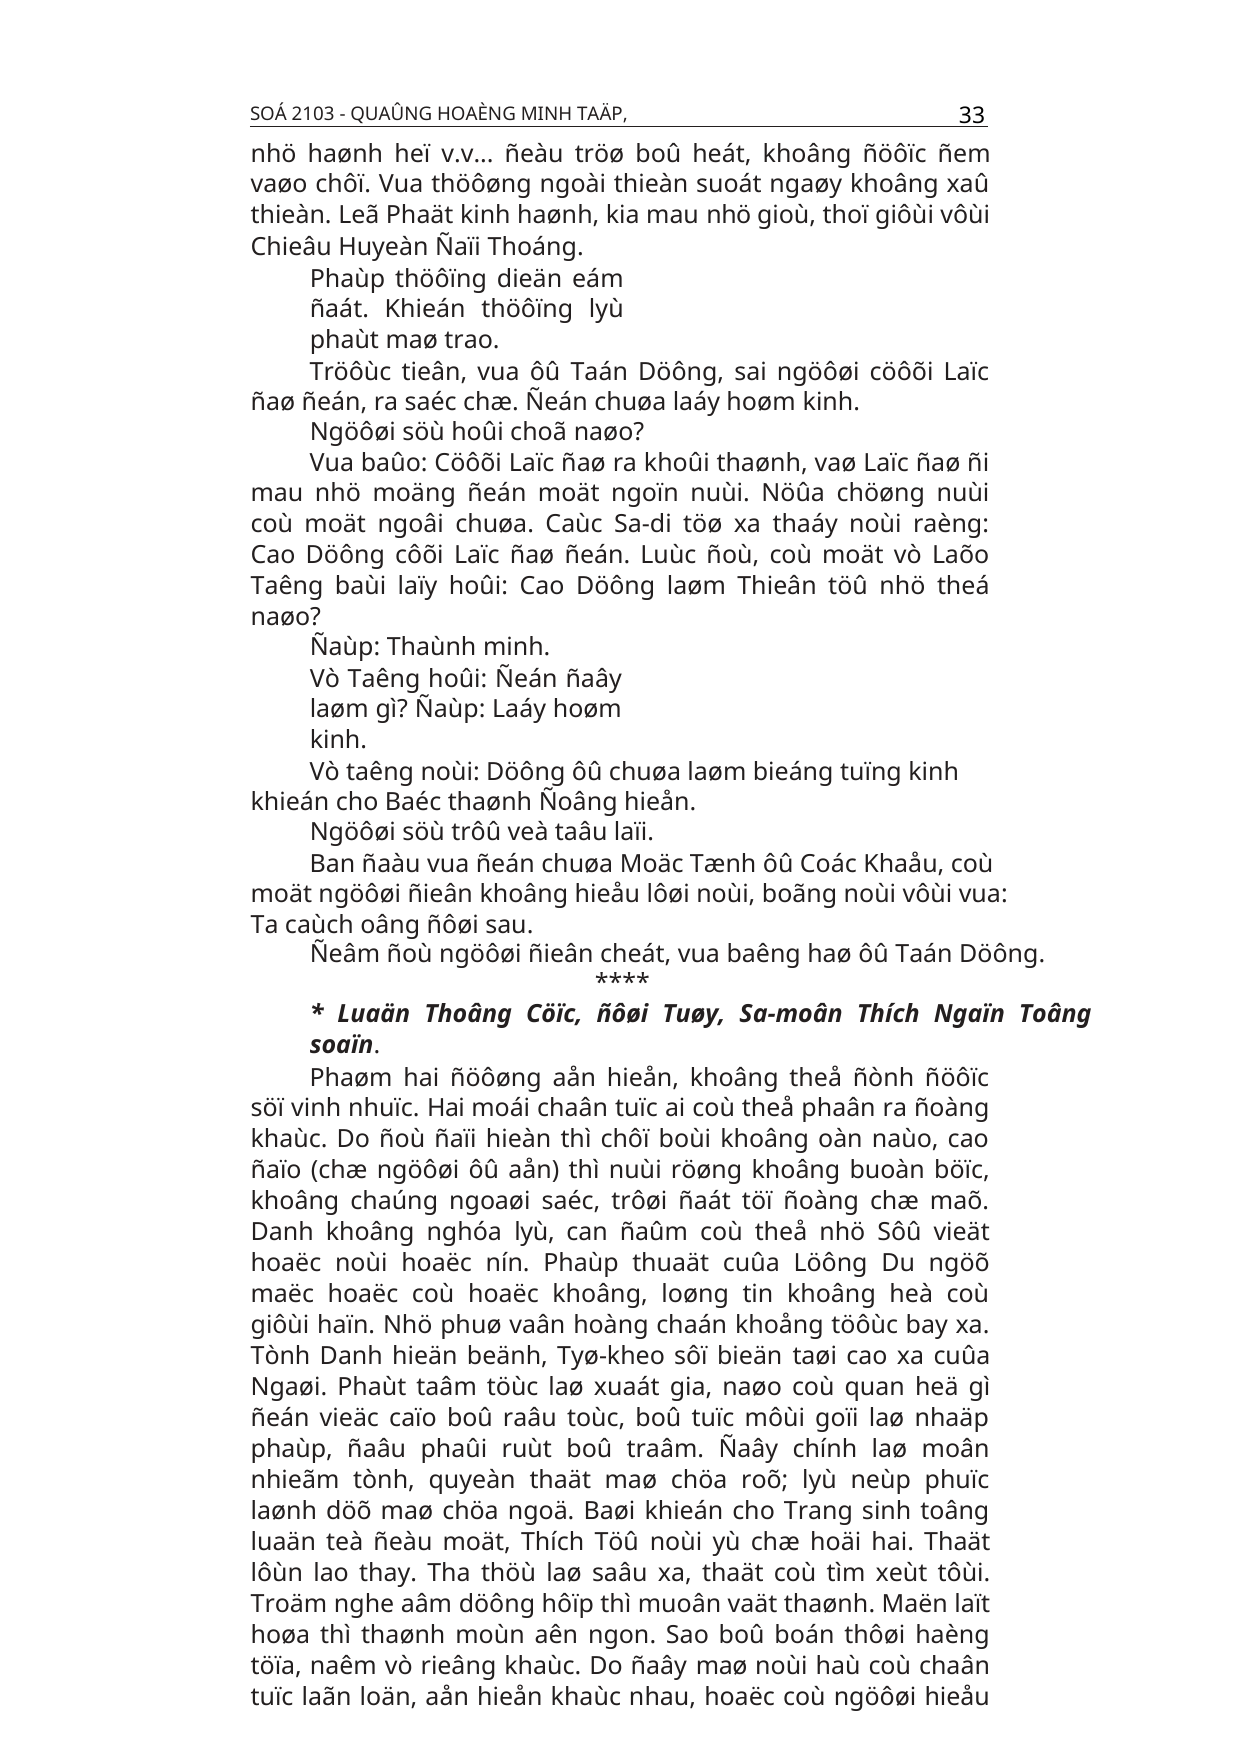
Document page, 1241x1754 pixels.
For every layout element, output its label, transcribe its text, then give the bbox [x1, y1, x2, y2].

text Tröôùc tieân, vua ôû Taán Döông, sai ngöôøi cöôõi Laïc ñaø ñeán, ra saéc chæ. Ñeán chuøa laáy hoøm kinh. [250, 355, 990, 417]
text Vò taêng noùi: Döông ôû chuøa laøm bieáng tuïng kinh khieán cho Baéc thaønh Ñoâng hieån. [250, 756, 1011, 818]
text Ngöôøi söù trôû veà taâu laïi. [309, 818, 1092, 846]
text **** [594, 968, 1092, 998]
text Ngöôøi söù hoûi choã naøo? [309, 417, 1092, 446]
text Ñeâm ñoù ngöôøi ñieân cheát, vua baêng haø ôû Taán Döông. [309, 940, 1092, 968]
subtitle * Luaän Thoâng Cöïc, ñôøi Tuøy, Sa-moân Thích Ngaïn Toâng soaïn. [309, 998, 1092, 1060]
text Vua baûo: Cöôõi Laïc ñaø ra khoûi thaønh, vaø Laïc ñaø ñi mau nhö moäng ñeán moät ngoïn nuùi. Nöûa chöøng nuùi coù moät ngoâi chuøa. Caùc Sa-di töø xa thaáy noùi raèng: Cao Döông côõi Laïc ñaø ñeán. Luùc ñoù, coù moät vò Laõo Taêng baùi laïy hoûi: Cao Döông laøm Thieân töû nhö theá naøo? [250, 447, 990, 633]
text nhö haønh heï v.v... ñeàu tröø boû heát, khoâng ñöôïc ñem vaøo chôï. Vua thöôøng ngoài thieàn suoát ngaøy khoâng xaû thieàn. Leã Phaät kinh haønh, kia mau nhö gioù, thoï giôùi vôùi Chieâu Huyeàn Ñaïi Thoáng. [250, 138, 990, 262]
text Ñaùp: Thaùnh minh. [309, 633, 1092, 661]
text Phaùp thöôïng dieän eám ñaát. Khieán thöôïng lyù phaùt maø trao. [309, 262, 624, 355]
text Ban ñaàu vua ñeán chuøa Moäc Tænh ôû Coác Khaåu, coù moät ngöôøi ñieân khoâng hieåu lôøi noùi, boãng noùi vôùi vua: Ta caùch oâng ñôøi sau. [250, 847, 1011, 940]
text Vò Taêng hoûi: Ñeán ñaây laøm gì? Ñaùp: Laáy hoøm kinh. [309, 663, 622, 756]
